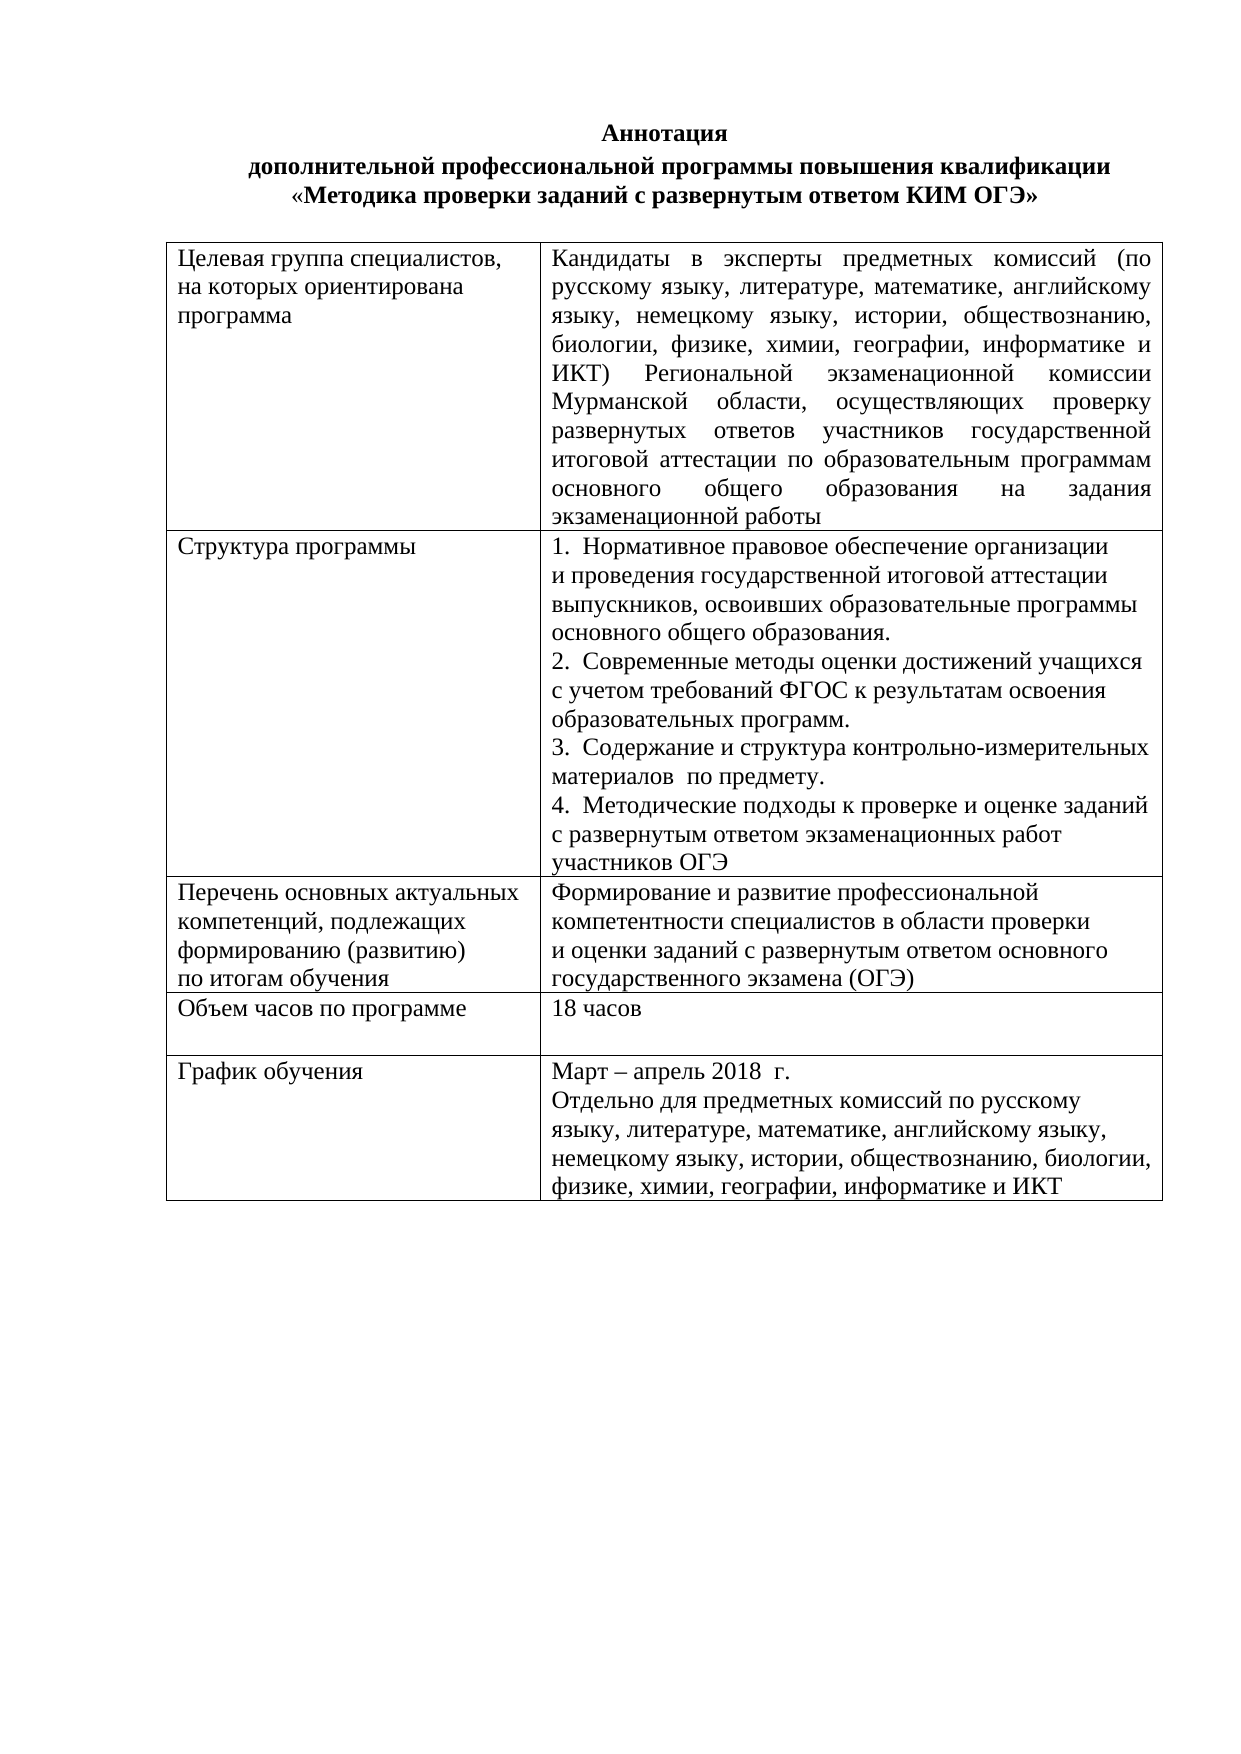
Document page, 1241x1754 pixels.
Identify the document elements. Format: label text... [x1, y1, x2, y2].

table_cell 18 часов [541, 993, 1162, 1055]
table_header Целевая группа специалистов, на которых ориентирована программа [167, 243, 540, 530]
table_cell Нормативное правовое обеспечение организации и проведения государственной итоговой аттестации выпускников, освоивших образовательные программы основного общего образования. Современные методы оценки достижений учащихся с учетом требований ФГОС к результатам освоения образовательных программ. Содержание и структура контрольно-измерительных материалов по предмету. Методические подходы к проверке и оценке заданий с развернутым ответом экзаменационных работ участников ОГЭ [541, 531, 1162, 876]
text Аннотация [177, 118, 1152, 147]
text дополнительной профессиональной программы повышения квалификации «Методика проверки заданий с развернутым ответом КИМ ОГЭ» [177, 151, 1152, 209]
table_cell Перечень основных актуальных компетенций, подлежащих формированию (развитию) по итогам обучения [167, 877, 540, 992]
table_cell Структура программы [167, 531, 540, 876]
table_cell График обучения [167, 1056, 540, 1200]
table_cell Объем часов по программе [167, 993, 540, 1055]
table_cell Формирование и развитие профессиональной компетентности специалистов в области проверки и оценки заданий с развернутым ответом основного государственного экзамена (ОГЭ) [541, 877, 1162, 992]
table_cell Март – апрель 2018 г. Отдельно для предметных комиссий по русскому языку, литературе, математике, английскому языку, немецкому языку, истории, обществознанию, биологии, физике, химии, географии, информатике и ИКТ [541, 1056, 1162, 1200]
table_header Кандидаты в эксперты предметных комиссий (по русскому языку, литературе, математике, английскому языку, немецкому языку, истории, обществознанию, биологии, физике, химии, географии, информатике и ИКТ) Региональной экзаменационной комиссии Мурманской области, осуществляющих проверку развернутых ответов участников государственной итоговой аттестации по образовательным программам основного общего образования на задания экзаменационной работы [541, 243, 1162, 530]
